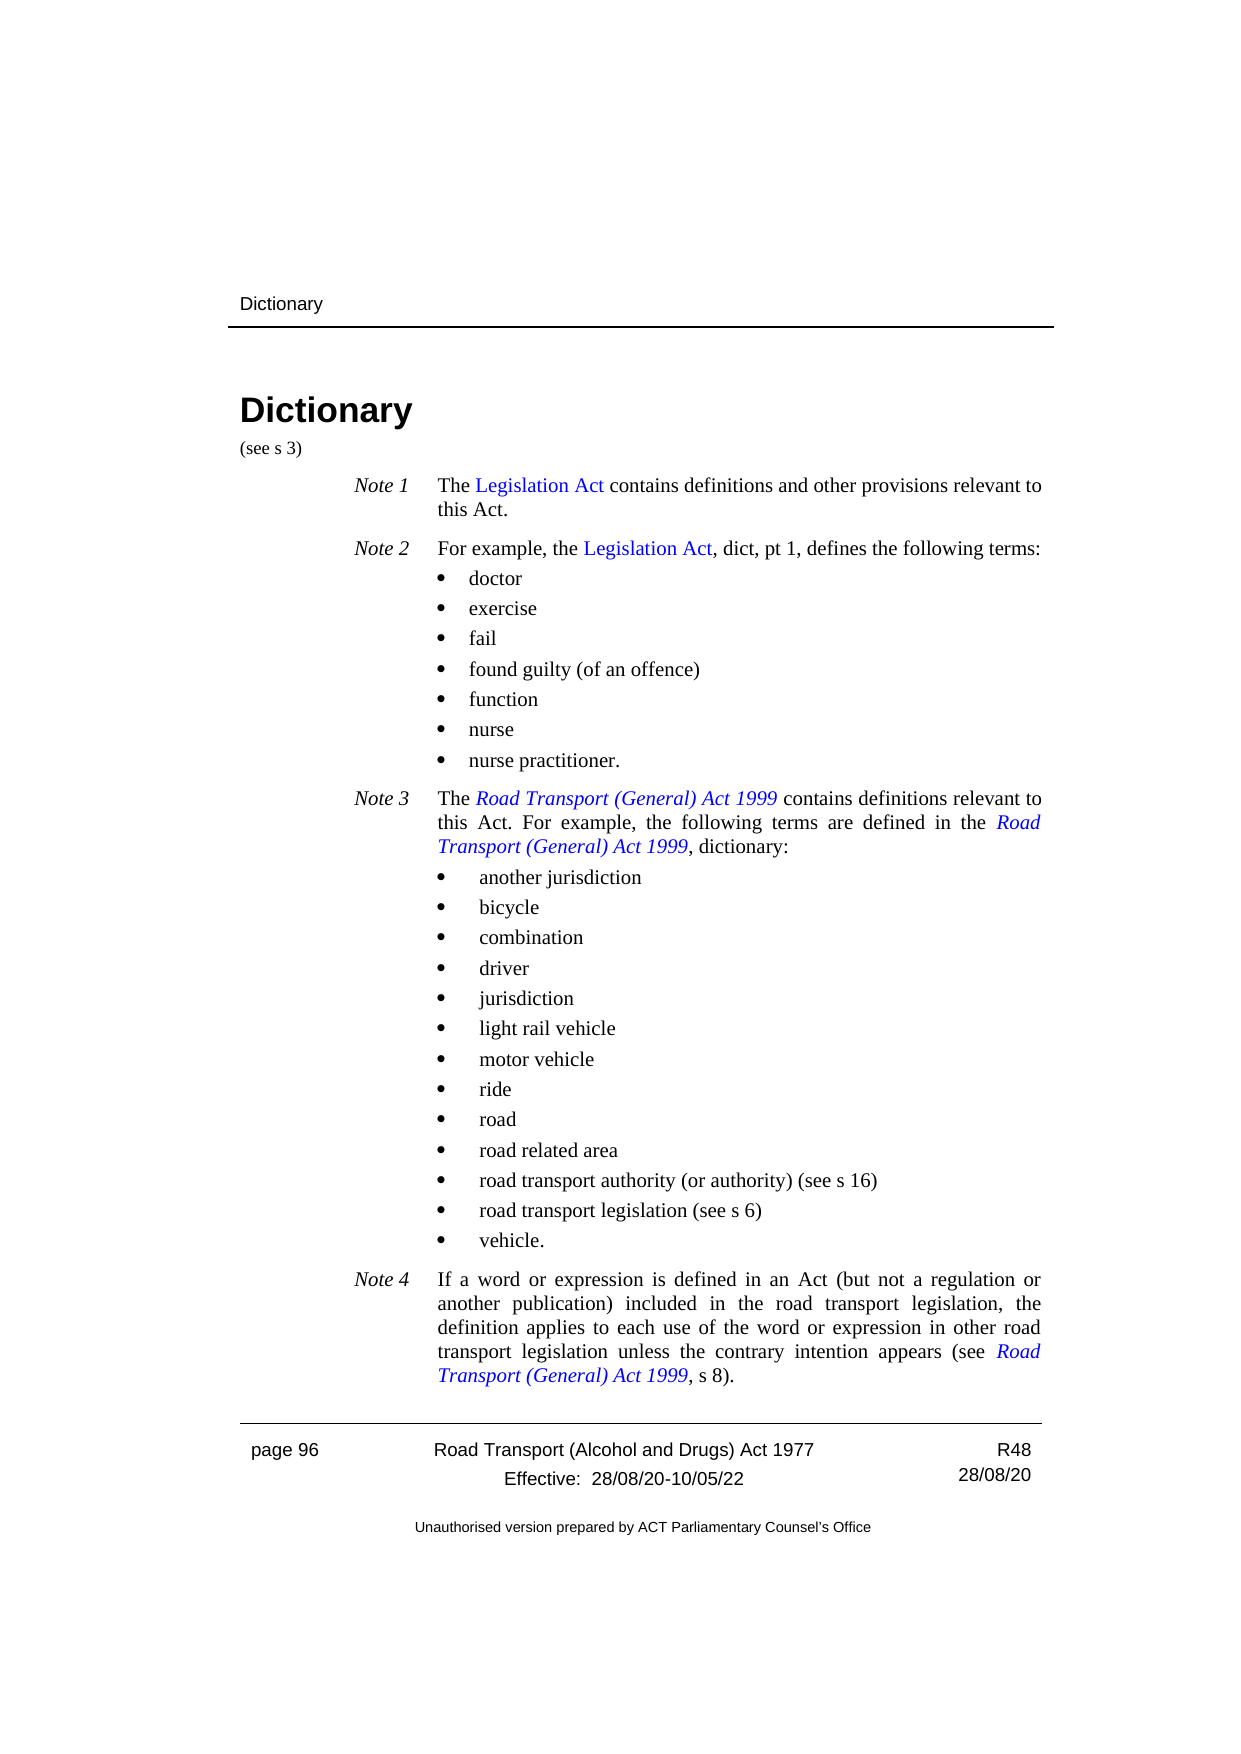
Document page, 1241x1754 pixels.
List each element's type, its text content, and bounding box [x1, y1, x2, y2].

text  road related area [437, 1137, 1042, 1162]
text  found guilty (of an offence) [437, 657, 1042, 681]
text  light rail vehicle [437, 1016, 1042, 1040]
text  exercise [437, 596, 1042, 620]
text  doctor [437, 566, 1042, 590]
text Note 4 If a word or expression is defined in an Act (but not a regulation or another publication) included in the road transport legislation, the definition applies to each use of the word or expression in other road transport legislation unless the contrary intention appears (see Road Transport (General) Act 1999, s 8). [354, 1267, 1042, 1387]
text  jurisdiction [437, 986, 1042, 1010]
text  road transport legislation (see s 6) [437, 1198, 1042, 1222]
text Note 2 For example, the Legislation Act, dict, pt 1, defines the following terms: [354, 535, 1042, 559]
text  driver [437, 956, 1042, 980]
text  motor vehicle [437, 1047, 1042, 1071]
subtitle Dictionary [239, 389, 1042, 430]
text  nurse practitioner. [437, 748, 1042, 772]
text  vehicle. [437, 1228, 1042, 1252]
text  ride [437, 1077, 1042, 1101]
text  nurse [437, 717, 1042, 741]
text  function [437, 687, 1042, 711]
text  another jurisdiction [437, 865, 1042, 889]
text  road [437, 1107, 1042, 1131]
text (see s 3) [239, 437, 1042, 458]
text Note 1 The Legislation Act contains definitions and other provisions relevant to this Act. [354, 473, 1042, 521]
text  bicycle [437, 895, 1042, 919]
text  fail [437, 626, 1042, 650]
text  road transport authority (or authority) (see s 16) [437, 1168, 1042, 1192]
text Note 3 The Road Transport (General) Act 1999 contains definitions relevant to this Act. For example, the following terms are defined in the Road Transport (General) Act 1999, dictionary: [354, 786, 1042, 858]
text  combination [437, 925, 1042, 949]
